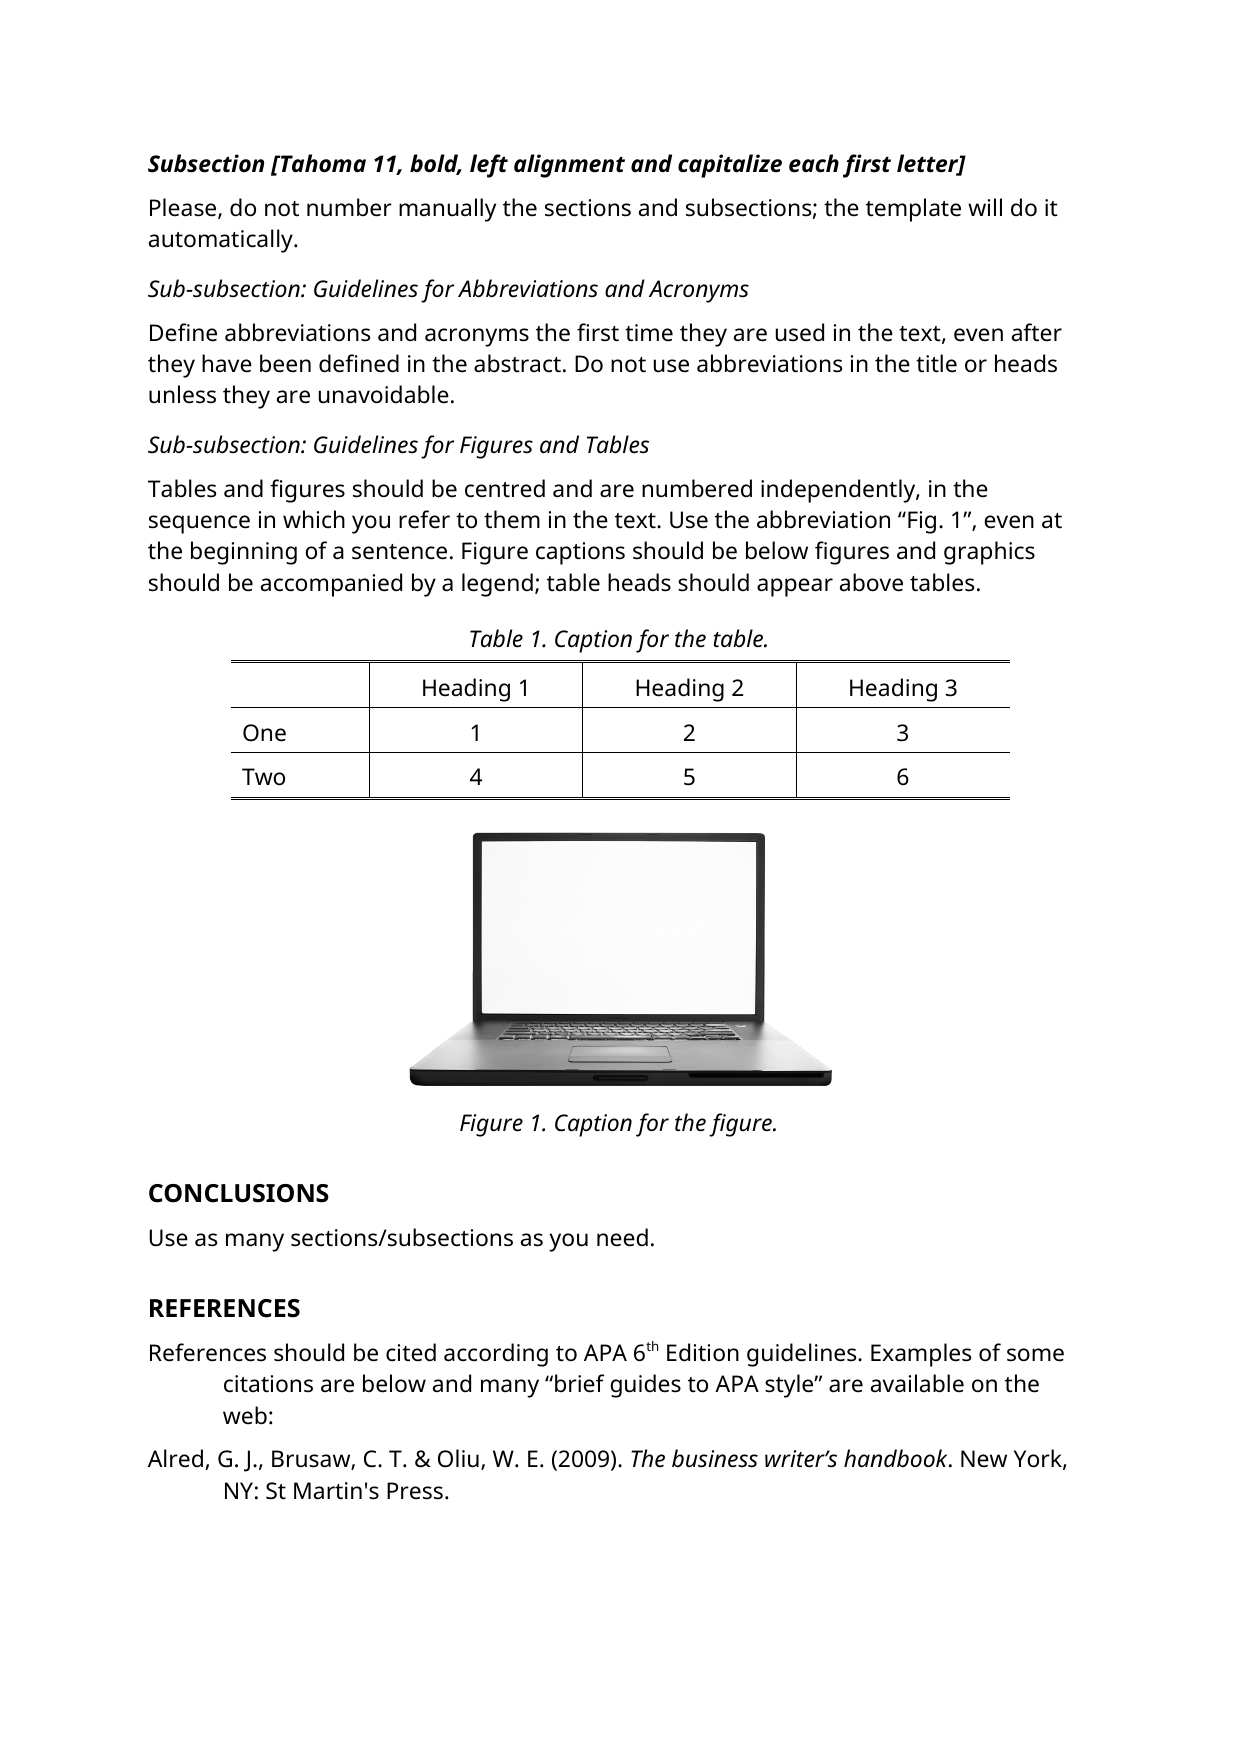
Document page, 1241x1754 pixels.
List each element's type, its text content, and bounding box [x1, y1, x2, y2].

subtitle Subsection [Tahoma 11, bold, left alignment and capitalize each first letter] [148, 148, 1092, 179]
table_cell 3 [797, 708, 1009, 752]
subtitle Sub-subsection: Guidelines for Figures and Tables [148, 429, 1092, 460]
text Alred, G. J., Brusaw, C. T. & Oliu, W. E. (2009). The business writer’s handbook. New York, NY: St Martin's Press. [148, 1443, 1092, 1506]
text Table 1. Caption for the table. [148, 623, 1092, 654]
text Please, do not number manually the sections and subsections; the template will do it automatically. [148, 191, 1092, 254]
table_header [231, 663, 369, 707]
table_cell 1 [370, 708, 582, 752]
table_cell 6 [797, 753, 1009, 797]
table_header Heading 1 [370, 663, 582, 707]
table_cell 5 [583, 753, 796, 797]
text Tables and figures should be centred and are numbered independently, in the sequence in which you refer to them in the text. Use the abbreviation “Fig. 1”, even at the beginning of a sentence. Figure captions should be below figures and graphics should be accompanied by a legend; table heads should appear above tables. [148, 473, 1092, 598]
table_header Heading 3 [797, 663, 1009, 707]
subtitle REFERENCES [148, 1291, 1092, 1324]
table_cell Two [231, 753, 369, 797]
table_cell 4 [370, 753, 582, 797]
text Define abbreviations and acronyms the first time they are used in the text, even after they have been defined in the abstract. Do not use abbreviations in the title or heads unless they are unavoidable. [148, 316, 1092, 410]
table_cell 2 [583, 708, 796, 752]
text Figure 1. Caption for the figure. [148, 1106, 1092, 1138]
table_header Heading 2 [583, 663, 796, 707]
table_cell One [231, 708, 369, 752]
subtitle CONCLUSIONS [148, 1175, 1092, 1209]
text References should be cited according to APA 6th Edition guidelines. Examples of some citations are below and many “brief guides to APA style” are available on the web: [148, 1337, 1092, 1431]
picture [401, 824, 839, 1094]
subtitle Sub-subsection: Guidelines for Abbreviations and Acronyms [148, 273, 1092, 304]
text Use as many sections/subsections as you need. [148, 1222, 1092, 1253]
